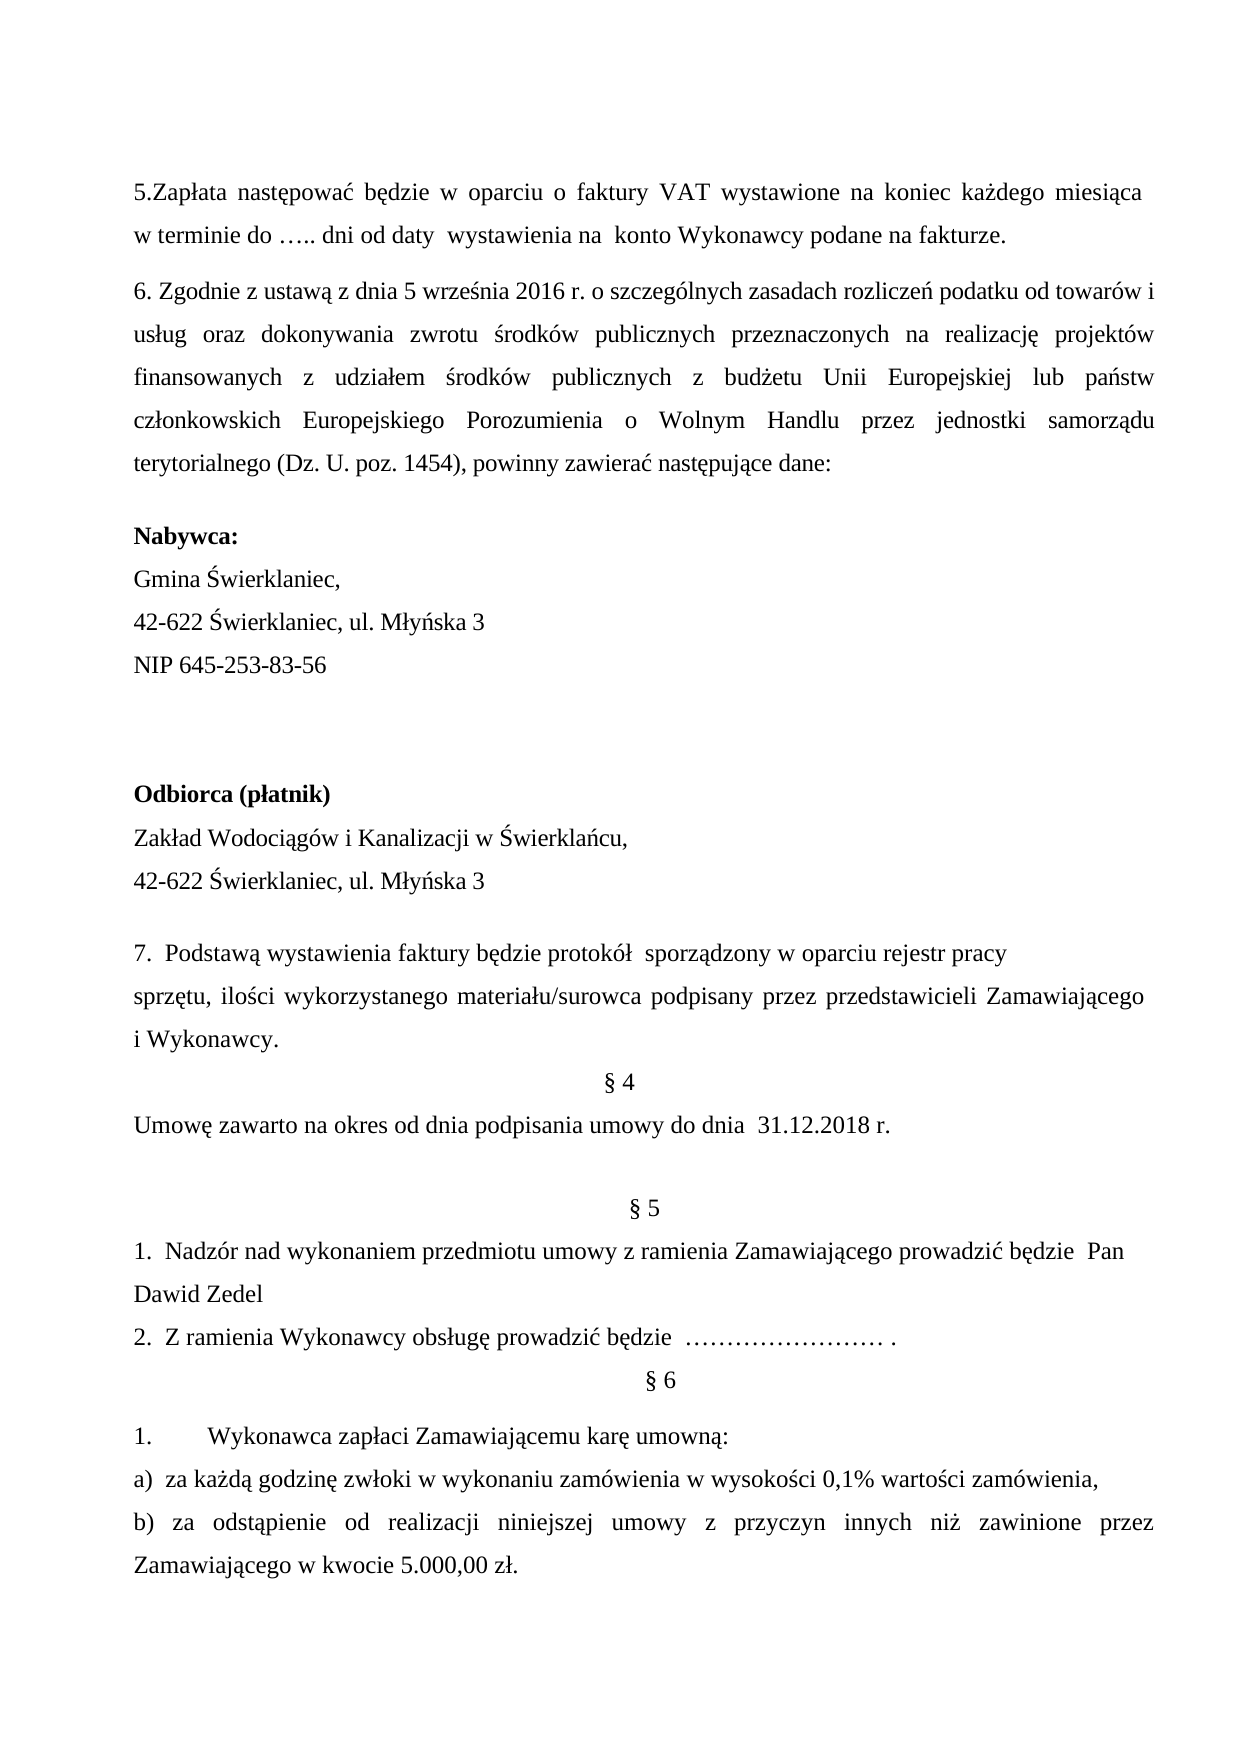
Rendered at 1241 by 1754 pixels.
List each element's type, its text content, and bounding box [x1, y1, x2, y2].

list Zakład Wodociągów i Kanalizacji w Świerklańcu, [133, 823, 1155, 851]
list 42-622 Świerklaniec, ul. Młyńska 3 [133, 607, 1155, 636]
list 42-622 Świerklaniec, ul. Młyńska 3 [133, 866, 1155, 894]
list Wykonawca zapłaci Zamawiającemu karę umowną: [133, 1421, 1155, 1450]
text 1. Nadzór nad wykonaniem przedmiotu umowy z ramienia Zamawiającego prowadzić będzie Pan Dawid Zedel [133, 1236, 1155, 1308]
text Umowę zawarto na okres od dnia podpisania umowy do dnia 31.12.2018 r. [133, 1111, 1155, 1139]
list Odbiorca (płatnik) [133, 779, 1155, 808]
list NIP 645-253-83-56 [133, 650, 1155, 679]
text 5.Zapłata następować będzie w oparciu o faktury VAT wystawione na koniec każdego miesiąca w terminie do ….. dni od daty wystawienia na konto Wykonawcy podane na fakturze. [133, 177, 1155, 249]
text 6. Zgodnie z ustawą z dnia 5 września 2016 r. o szczególnych zasadach rozliczeń podatku od towarów i usług oraz dokonywania zwrotu środków publicznych przeznaczonych na realizację projektów finansowanych z udziałem środków publicznych z budżetu Unii Europejskiej lub państw członkowskich Europejskiego Porozumienia o Wolnym Handlu przez jednostki samorządu terytorialnego (Dz. U. poz. 1454), powinny zawierać następujące dane: [133, 276, 1155, 477]
text 2. Z ramienia Wykonawcy obsługę prowadzić będzie …………………… . [133, 1322, 1155, 1351]
list a) za każdą godzinę zwłoki w wykonaniu zamówienia w wysokości 0,1% wartości zamówienia, [133, 1464, 1155, 1493]
text § 4 [547, 1067, 1155, 1096]
text § 6 [502, 1366, 1155, 1394]
text § 5 [133, 1193, 1155, 1222]
text sprzętu, ilości wykorzystanego materiału/surowca podpisany przez przedstawicieli Zamawiającego i Wykonawcy. [133, 981, 1155, 1053]
text b) za odstąpienie od realizacji niniejszej umowy z przyczyn innych niż zawinione przez Zamawiającego w kwocie 5.000,00 zł. [133, 1507, 1155, 1579]
text 7. Podstawą wystawienia faktury będzie protokół sporządzony w oparciu rejestr pracy [133, 938, 1155, 967]
list Gmina Świerklaniec, [133, 564, 1155, 593]
list Nabywca: [133, 521, 1155, 549]
